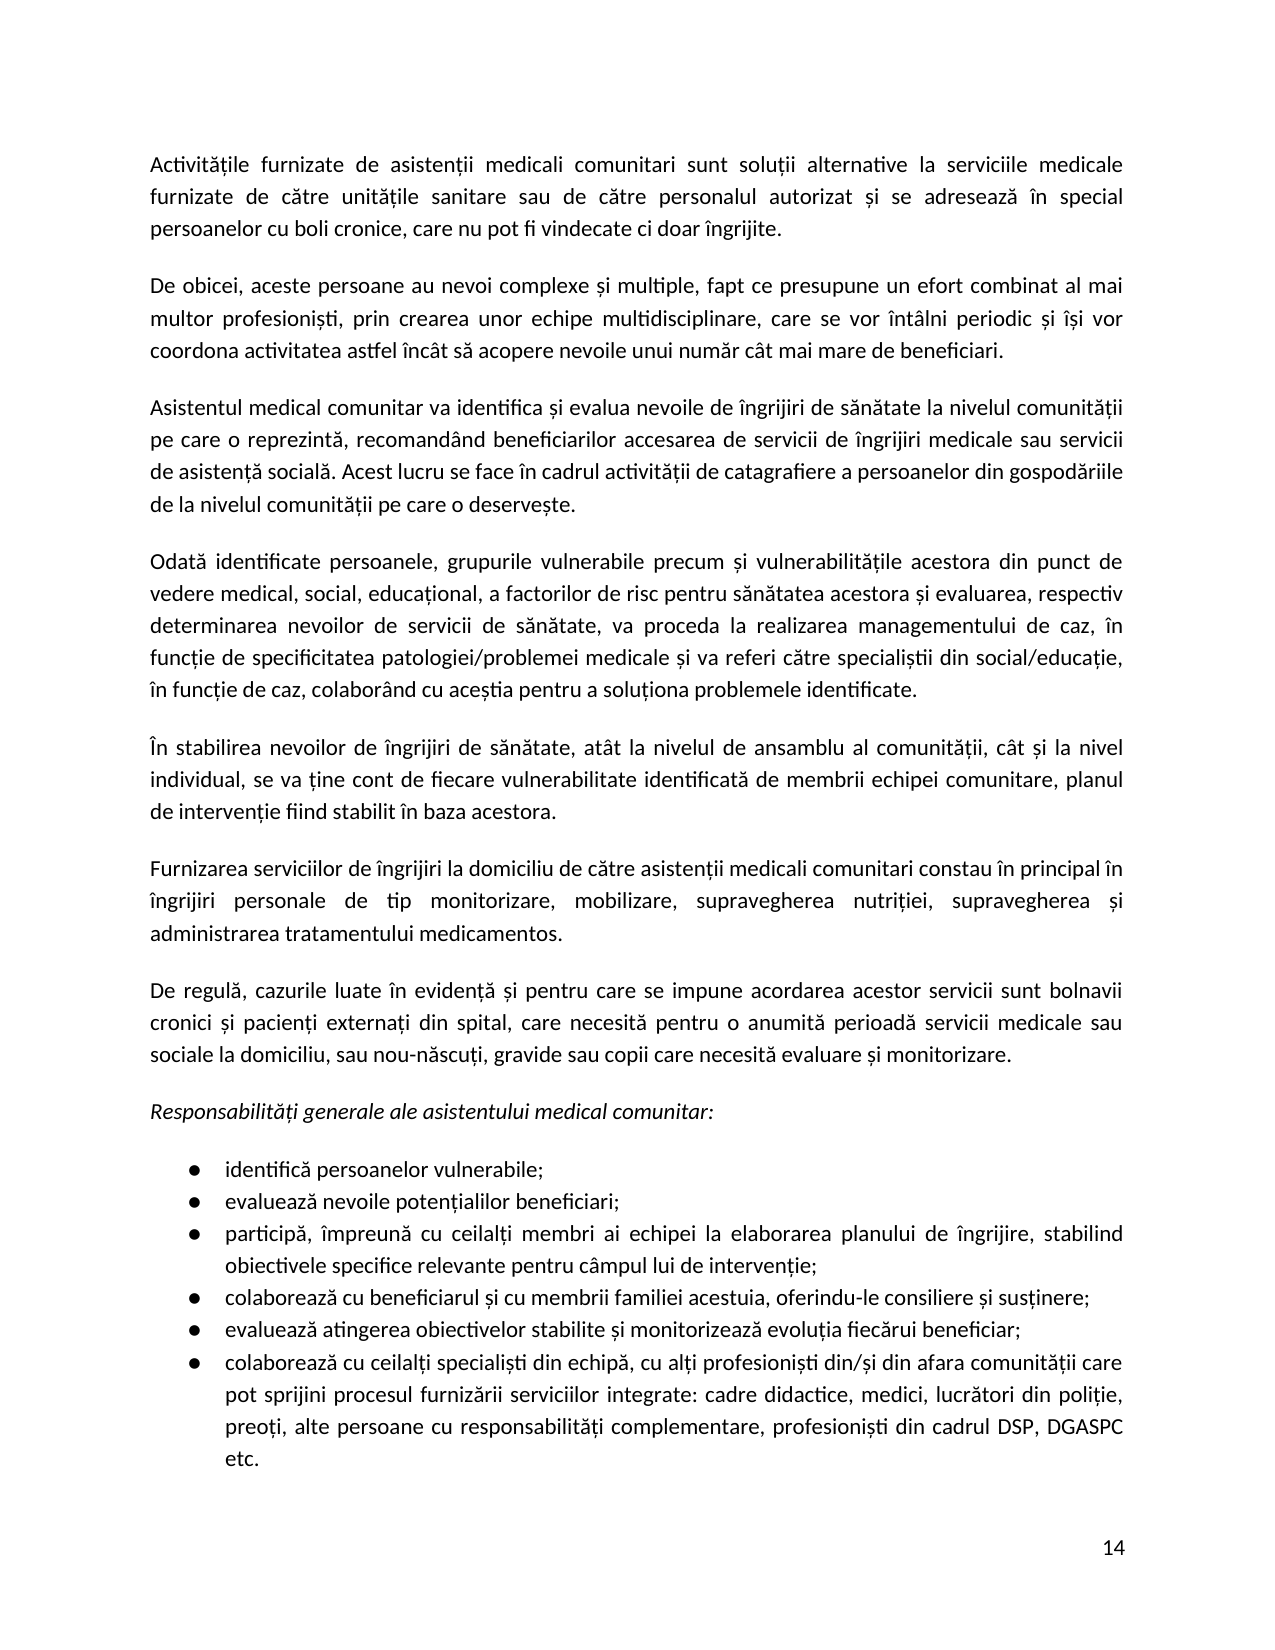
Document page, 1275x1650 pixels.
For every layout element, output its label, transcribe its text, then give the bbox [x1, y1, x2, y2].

text Asistentul medical comunitar va identifica și evalua nevoile de îngrijiri de sănătate la nivelul comunității pe care o reprezintă, recomandând beneficiarilor accesarea de servicii de îngrijiri medicale sau servicii de asistență socială. Acest lucru se face în cadrul activității de catagrafiere a persoanelor din gospodăriile de la nivelul comunității pe care o deservește. [150, 393, 1125, 518]
list participă, împreună cu ceilalți membri ai echipei la elaborarea planului de îngrijire, stabilind obiectivele specifice relevante pentru câmpul lui de intervenție; [187, 1219, 1125, 1279]
list evaluează atingerea obiectivelor stabilite și monitorizează evoluția fiecărui beneficiar; [187, 1316, 1125, 1344]
list colaborează cu beneficiarul și cu membrii familiei acestuia, oferindu-le consiliere și susținere; [187, 1283, 1125, 1311]
list evaluează nevoile potențialilor beneficiari; [187, 1187, 1125, 1215]
text În stabilirea nevoilor de îngrijiri de sănătate, atât la nivelul de ansamblu al comunității, cât și la nivel individual, se va ține cont de fiecare vulnerabilitate identificată de membrii echipei comunitare, planul de intervenție fiind stabilit în baza acestora. [150, 733, 1125, 825]
text Responsabilități generale ale asistentului medical comunitar: [150, 1097, 1125, 1126]
text De obicei, aceste persoane au nevoi complexe și multiple, fapt ce presupune un efort combinat al mai multor profesioniști, prin crearea unor echipe multidisciplinare, care se vor întâlni periodic și își vor coordona activitatea astfel încât să acopere nevoile unui număr cât mai mare de beneficiari. [150, 272, 1125, 364]
text De regulă, cazurile luate în evidență și pentru care se impune acordarea acestor servicii sunt bolnavii cronici și pacienți externați din spital, care necesită pentru o anumită perioadă servicii medicale sau sociale la domiciliu, sau nou-născuți, gravide sau copii care necesită evaluare și monitorizare. [150, 976, 1125, 1068]
list colaborează cu ceilalți specialiști din echipă, cu alți profesioniști din/și din afara comunității care pot sprijini procesul furnizării serviciilor integrate: cadre didactice, medici, lucrători din poliție, preoți, alte persoane cu responsabilități complementare, profesioniști din cadrul DSP, DGASPC etc. [187, 1348, 1125, 1472]
text Furnizarea serviciilor de îngrijiri la domiciliu de către asistenții medicali comunitari constau în principal în îngrijiri personale de tip monitorizare, mobilizare, supravegherea nutriției, supravegherea și administrarea tratamentului medicamentos. [150, 854, 1125, 947]
text Odată identificate persoanele, grupurile vulnerabile precum și vulnerabilitățile acestora din punct de vedere medical, social, educațional, a factorilor de risc pentru sănătatea acestora și evaluarea, respectiv determinarea nevoilor de servicii de sănătate, va proceda la realizarea managementului de caz, în funcție de specificitatea patologiei/problemei medicale și va referi către specialiștii din social/educație, în funcție de caz, colaborând cu aceștia pentru a soluționa problemele identificate. [150, 547, 1125, 704]
text Activitățile furnizate de asistenții medicali comunitari sunt soluții alternative la serviciile medicale furnizate de către unitățile sanitare sau de către personalul autorizat și se adresează în special persoanelor cu boli cronice, care nu pot fi vindecate ci doar îngrijite. [150, 150, 1125, 242]
list identifică persoanelor vulnerabile; [187, 1155, 1125, 1183]
